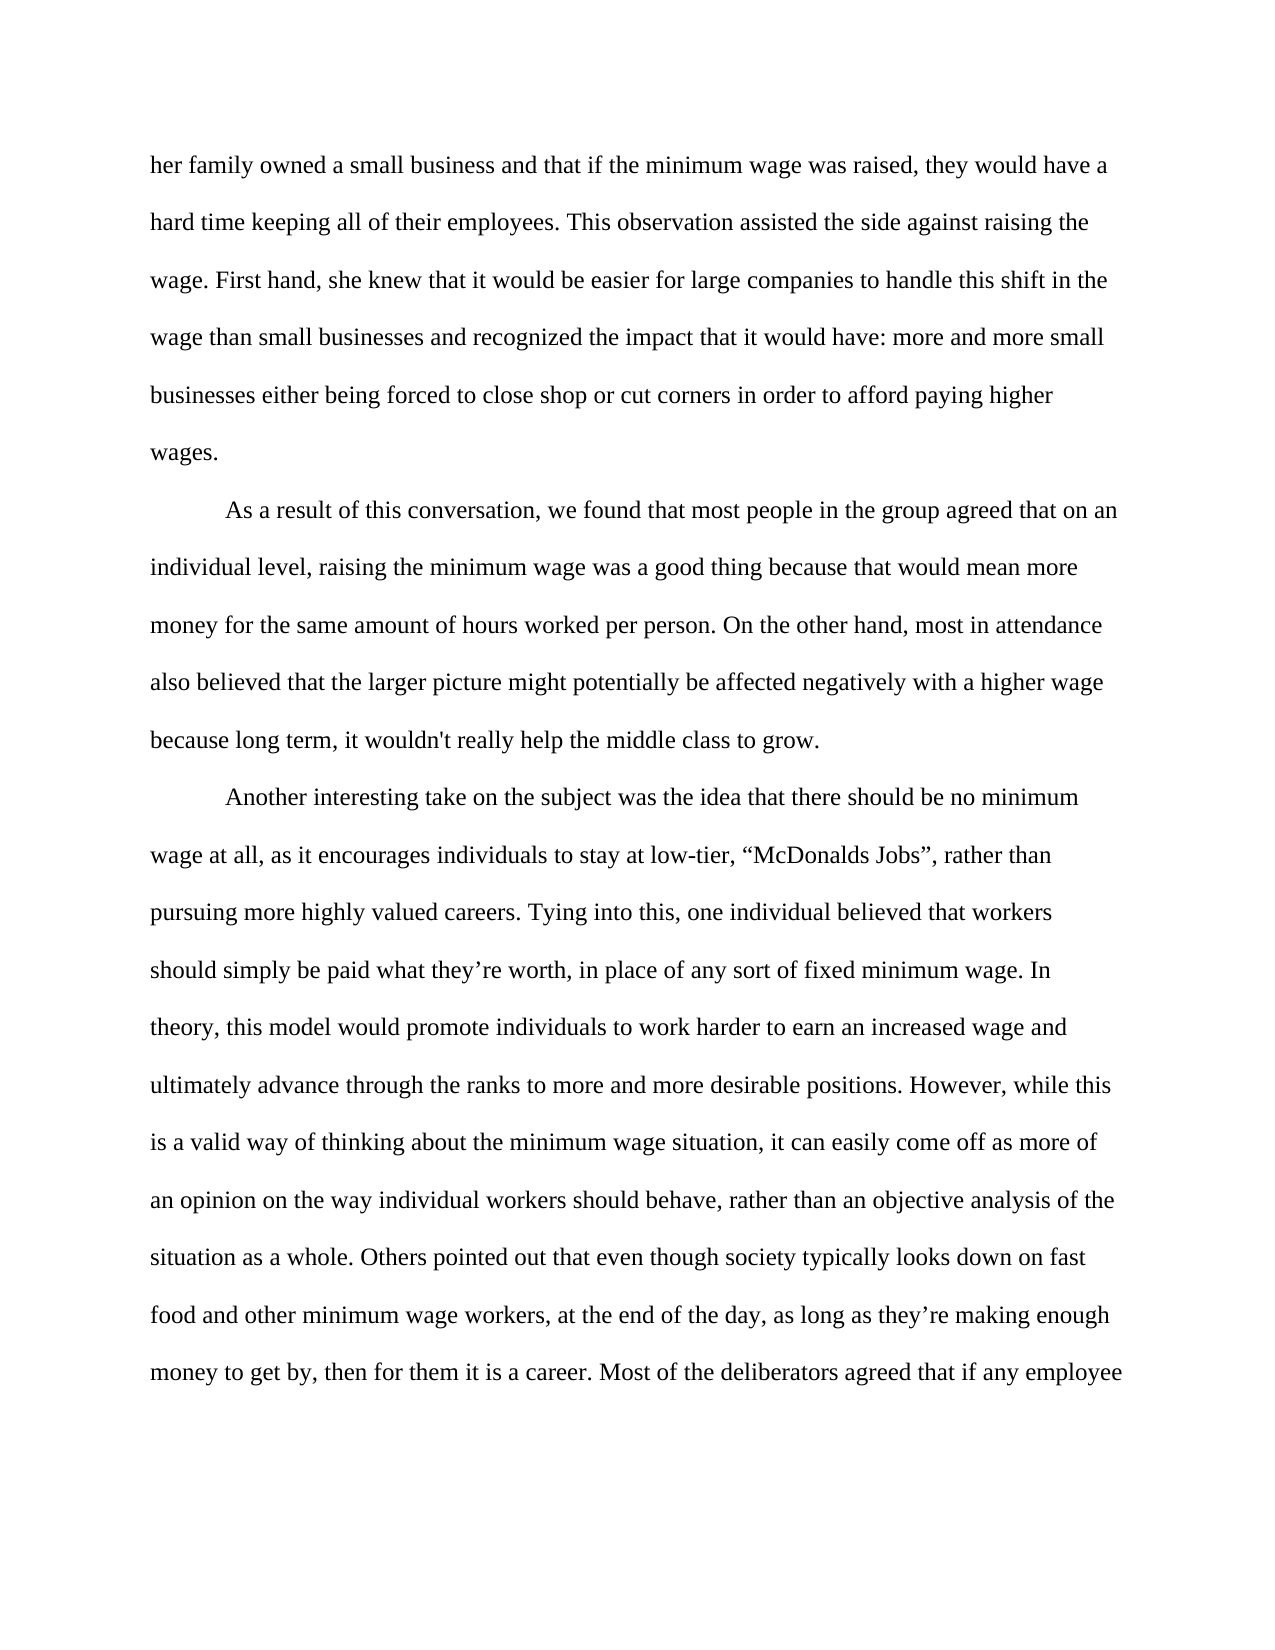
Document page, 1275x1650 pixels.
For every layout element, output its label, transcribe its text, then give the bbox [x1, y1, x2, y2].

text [150, 150, 1125, 466]
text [150, 782, 1125, 1386]
text As a result of this conversation, we found that most people in the group agreed that on an individual level, raising the minimum wage was a good thing because that would mean more money for the same amount of hours worked per person. On the other hand, most in attendance also believed that the larger picture might potentially be affected negatively with a higher wage because long term, it wouldn't really help the middle class to grow. [150, 495, 1125, 754]
